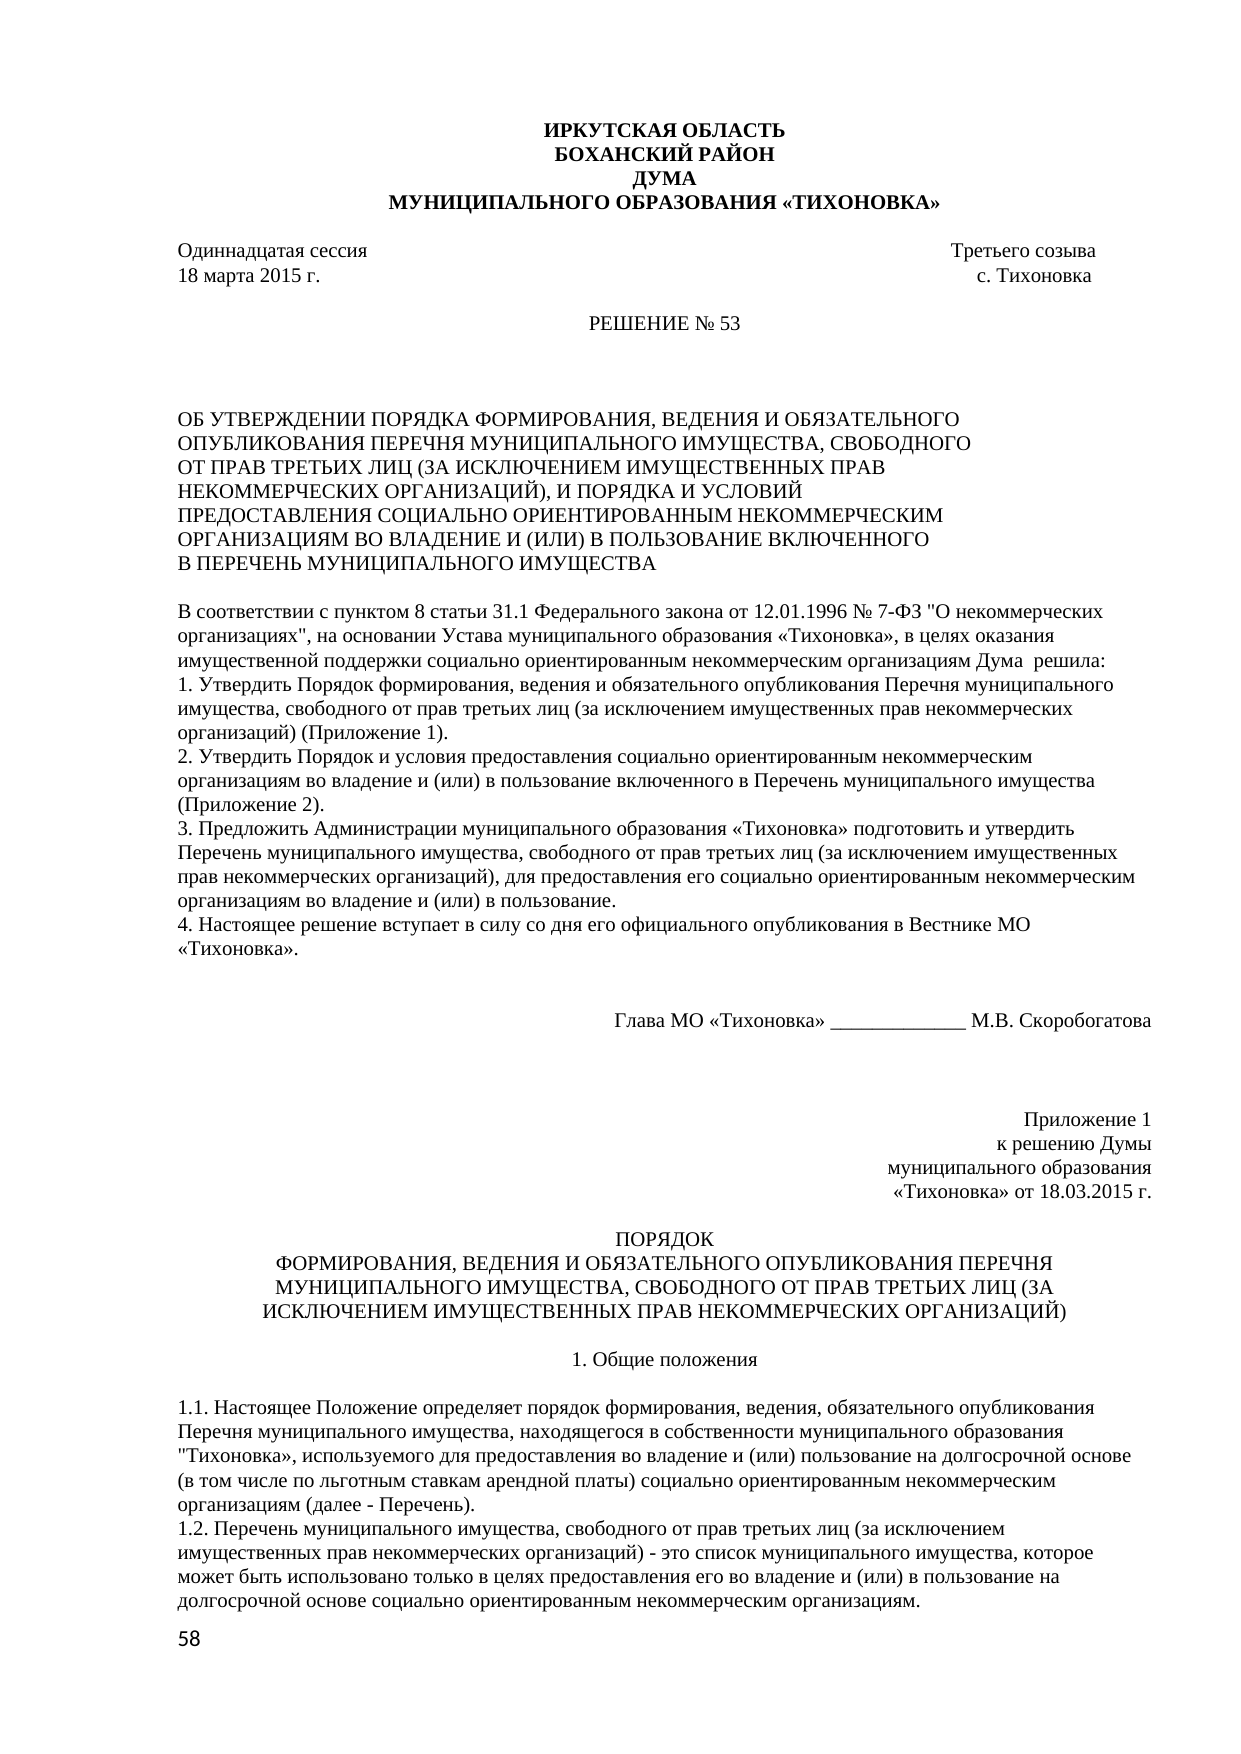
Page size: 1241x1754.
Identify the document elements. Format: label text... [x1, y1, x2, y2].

text ИСКЛЮЧЕНИЕМ ИМУЩЕСТВЕННЫХ ПРАВ НЕКОММЕРЧЕСКИХ ОРГАНИЗАЦИЙ) [177, 1299, 1152, 1323]
text ОТ ПРАВ ТРЕТЬИХ ЛИЦ (ЗА ИСКЛЮЧЕНИЕМ ИМУЩЕСТВЕННЫХ ПРАВ [177, 455, 1152, 479]
text В соответствии с пунктом 8 статьи 31.1 Федерального закона от 12.01.1996 № 7-ФЗ "О некоммерческих организациях", на основании Устава муниципального образования «Тихоновка», в целях оказания имущественной поддержки социально ориентированным некоммерческим организациям Дума решила: [177, 599, 1152, 672]
text Глава МО «Тихоновка» _____________ М.В. Скоробогатова [177, 1008, 1152, 1032]
text ФОРМИРОВАНИЯ, ВЕДЕНИЯ И ОБЯЗАТЕЛЬНОГО ОПУБЛИКОВАНИЯ ПЕРЕЧНЯ [177, 1251, 1152, 1275]
text МУНИЦИПАЛЬНОГО ОБРАЗОВАНИЯ «ТИХОНОВКА» [177, 190, 1152, 214]
text ОПУБЛИКОВАНИЯ ПЕРЕЧНЯ МУНИЦИПАЛЬНОГО ИМУЩЕСТВА, СВОБОДНОГО [177, 431, 1152, 455]
text РЕШЕНИЕ № 53 [177, 311, 1152, 335]
text БОХАНСКИЙ РАЙОН [177, 142, 1152, 166]
text «Тихоновка» от 18.03.2015 г. [177, 1179, 1152, 1203]
text Одиннадцатая сессия Третьего созыва [177, 238, 1152, 262]
text муниципального образования [177, 1155, 1152, 1179]
text ДУМА [177, 166, 1152, 190]
text ОБ УТВЕРЖДЕНИИ ПОРЯДКА ФОРМИРОВАНИЯ, ВЕДЕНИЯ И ОБЯЗАТЕЛЬНОГО [177, 407, 1152, 431]
text 3. Предложить Администрации муниципального образования «Тихоновка» подготовить и утвердить Перечень муниципального имущества, свободного от прав третьих лиц (за исключением имущественных прав некоммерческих организаций), для предоставления его социально ориентированным некоммерческим организациям во владение и (или) в пользование. [177, 816, 1152, 912]
text 4. Настоящее решение вступает в силу со дня его официального опубликования в Вестнике МО «Тихоновка». [177, 912, 1152, 960]
text ПРЕДОСТАВЛЕНИЯ СОЦИАЛЬНО ОРИЕНТИРОВАННЫМ НЕКОММЕРЧЕСКИМ [177, 503, 1152, 527]
text 18 марта 2015 г. с. Тихоновка [177, 262, 1152, 287]
text ПОРЯДОК [177, 1227, 1152, 1251]
text к решению Думы [177, 1131, 1152, 1155]
text Приложение 1 [177, 1107, 1152, 1131]
text ИРКУТСКАЯ ОБЛАСТЬ [177, 118, 1152, 142]
text 2. Утвердить Порядок и условия предоставления социально ориентированным некоммерческим организациям во владение и (или) в пользование включенного в Перечень муниципального имущества (Приложение 2). [177, 744, 1152, 816]
text НЕКОММЕРЧЕСКИХ ОРГАНИЗАЦИЙ), И ПОРЯДКА И УСЛОВИЙ [177, 479, 1152, 503]
text ОРГАНИЗАЦИЯМ ВО ВЛАДЕНИЕ И (ИЛИ) В ПОЛЬЗОВАНИЕ ВКЛЮЧЕННОГО [177, 527, 1152, 551]
text 1. Общие положения [177, 1347, 1152, 1371]
text 1.2. Перечень муниципального имущества, свободного от прав третьих лиц (за исключением имущественных прав некоммерческих организаций) - это список муниципального имущества, которое может быть использовано только в целях предоставления его во владение и (или) в пользование на долгосрочной основе социально ориентированным некоммерческим организациям. [177, 1516, 1152, 1612]
text В ПЕРЕЧЕНЬ МУНИЦИПАЛЬНОГО ИМУЩЕСТВА [177, 551, 1152, 575]
text 1.1. Настоящее Положение определяет порядок формирования, ведения, обязательного опубликования Перечня муниципального имущества, находящегося в собственности муниципального образования "Тихоновка», используемого для предоставления во владение и (или) пользование на долгосрочной основе (в том числе по льготным ставкам арендной платы) социально ориентированным некоммерческим организациям (далее - Перечень). [177, 1395, 1152, 1516]
text 1. Утвердить Порядок формирования, ведения и обязательного опубликования Перечня муниципального имущества, свободного от прав третьих лиц (за исключением имущественных прав некоммерческих организаций) (Приложение 1). [177, 672, 1152, 744]
text МУНИЦИПАЛЬНОГО ИМУЩЕСТВА, СВОБОДНОГО ОТ ПРАВ ТРЕТЬИХ ЛИЦ (ЗА [177, 1275, 1152, 1299]
